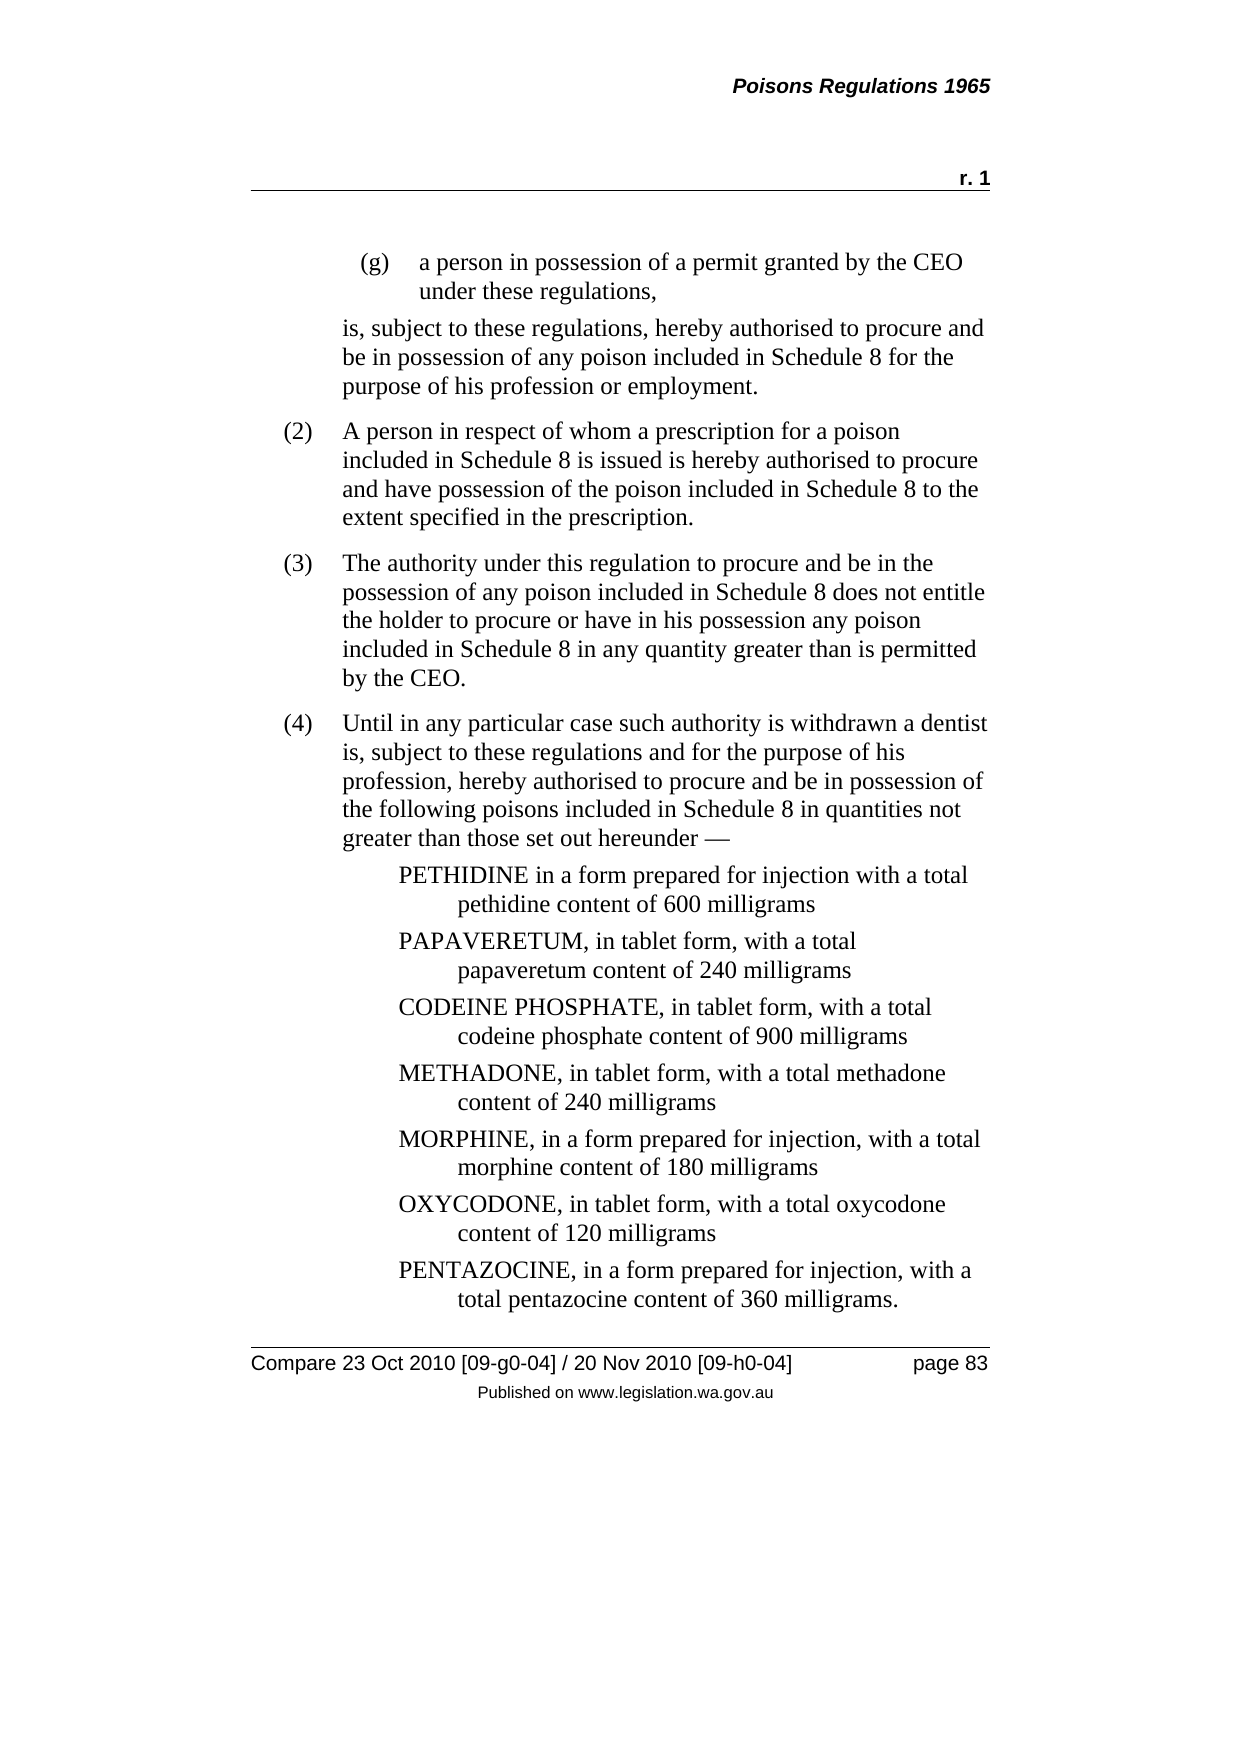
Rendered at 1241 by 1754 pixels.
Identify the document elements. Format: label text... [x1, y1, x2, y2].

table_cell PAPAVERETUM, in tablet form, with a total papaveretum content of 240 milligrams [387, 918, 1001, 984]
table_cell METHADONE, in tablet form, with a total methadone content of 240 milligrams [387, 1050, 1001, 1115]
table_cell CODEINE PHOSPHATE, in tablet form, with a total codeine phosphate content of 900 milligrams [387, 984, 1001, 1049]
table_cell MORPHINE, in a form prepared for injection, with a total morphine content of 180 milligrams [387, 1115, 1001, 1181]
text (3) The authority under this regulation to procure and be in the possession of any poison included in Schedule 8 does not entitle the holder to procure or have in his possession any poison included in Schedule 8 in any quantity greater than is permitted by the CEO. [251, 548, 990, 692]
table_cell PENTAZOCINE, in a form prepared for injection, with a total pentazocine content of 360 milligrams. [387, 1247, 1001, 1313]
text is, subject to these regulations, hereby authorised to procure and be in possession of any poison included in Schedule 8 for the purpose of his profession or employment. [251, 313, 990, 399]
text (4) Until in any particular case such authority is withdrawn a dentist is, subject to these regulations and for the purpose of his profession, hereby authorised to procure and be in possession of the following poisons included in Schedule 8 in quantities not greater than those set out hereunder — [251, 708, 990, 852]
text (2) A person in respect of whom a prescription for a poison included in Schedule 8 is issued is hereby authorised to procure and have possession of the poison included in Schedule 8 to the extent specified in the prescription. [251, 416, 990, 531]
table_header PETHIDINE in a form prepared for injection with a total pethidine content of 600 milligrams [387, 852, 1001, 918]
table_cell OXYCODONE, in tablet form, with a total oxycodone content of 120 milligrams [387, 1181, 1001, 1247]
text (g) a person in possession of a permit granted by the CEO under these regulations, [251, 247, 990, 305]
